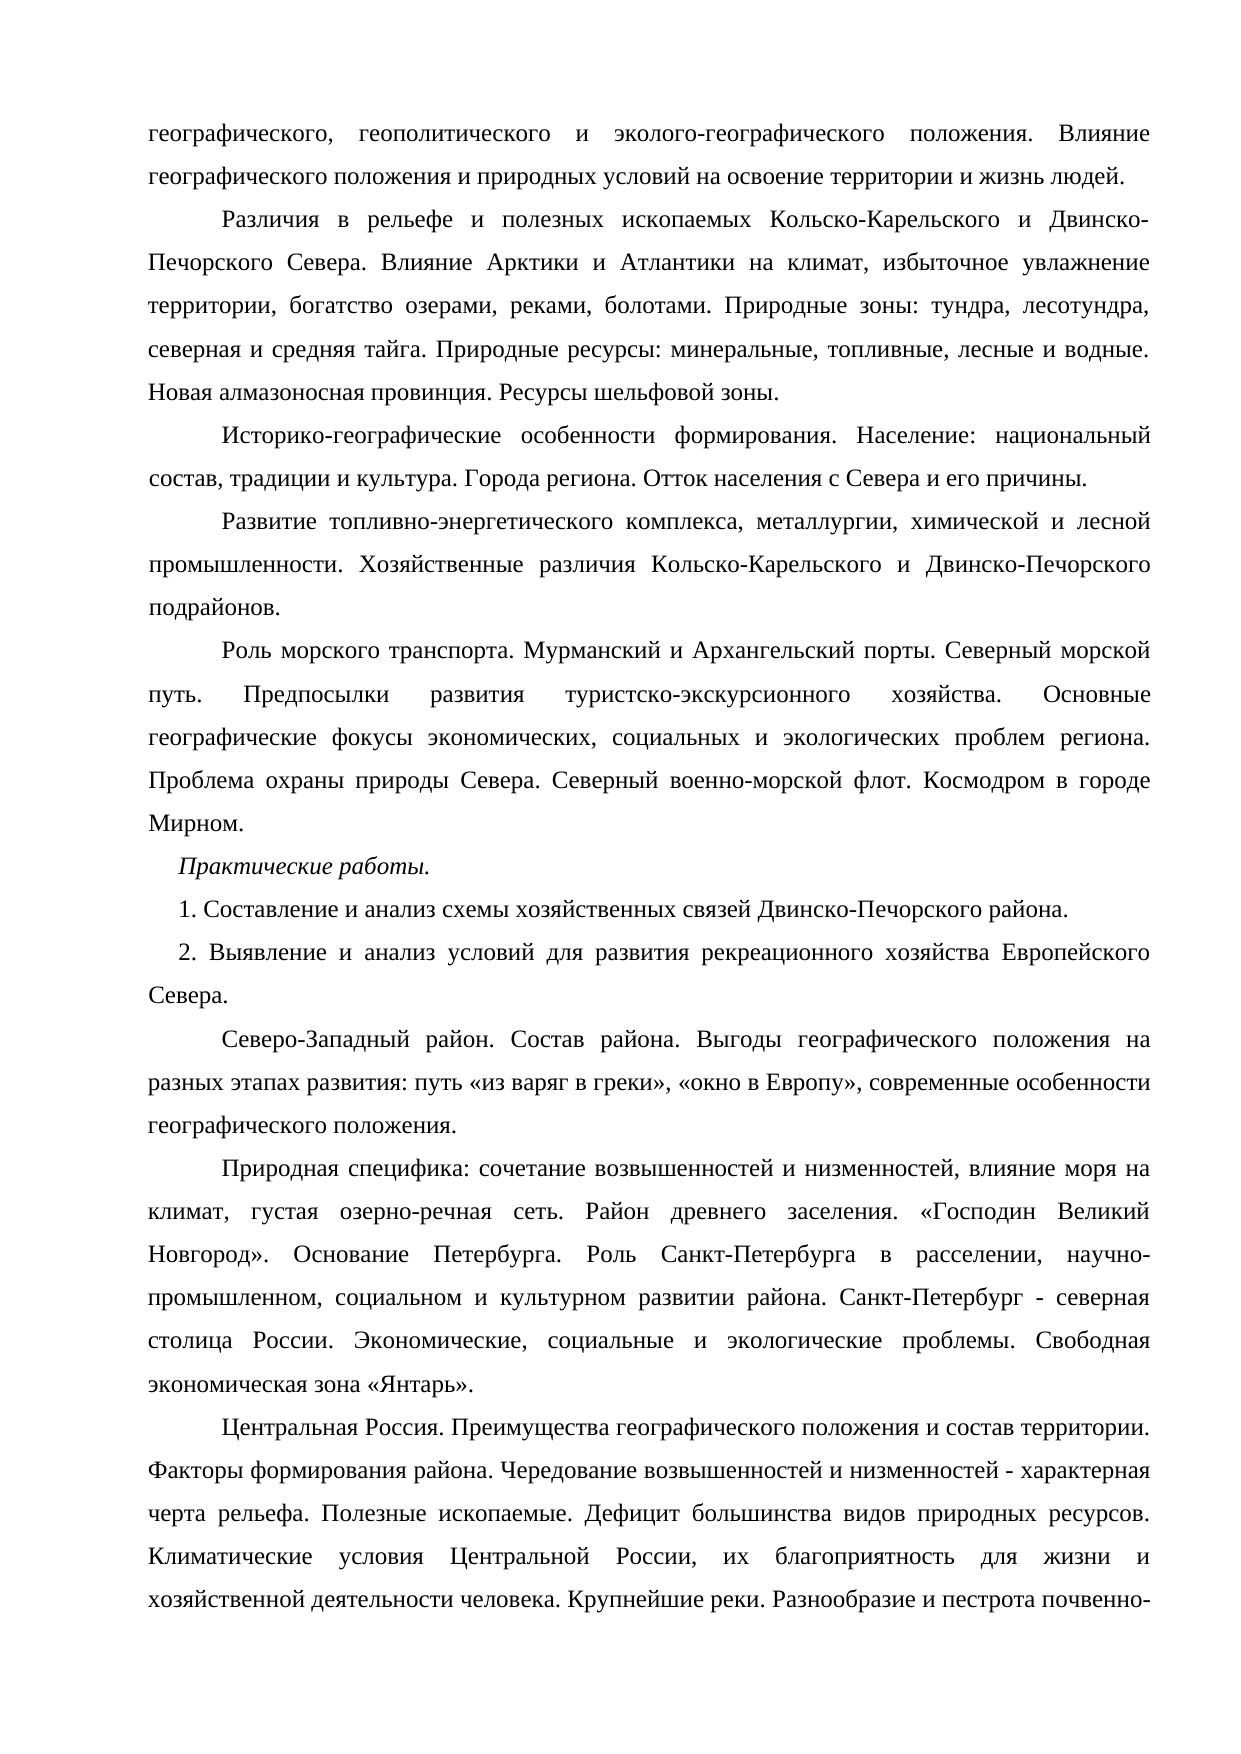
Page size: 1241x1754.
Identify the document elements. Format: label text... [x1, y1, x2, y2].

text Роль морского транспорта. Мурманский и Архангельский порты. Северный морской путь. Предпосылки развития туристско-экскурсионного хозяйства. Основные географические фокусы экономических, социальных и экологических проблем региона. Проблема охраны природы Севера. Северный военно-морской флот. Космодром в городе Мирном. [148, 636, 1152, 837]
text Развитие топливно-энергетического комплекса, металлургии, химической и лесной промышленности. Хозяйственные различия Кольско-Карельского и Двинско-Печорского подрайонов. [149, 506, 1152, 621]
text Практические работы. [148, 851, 1151, 880]
text Историко-географические особенности формирования. Население: национальный состав, традиции и культура. Города региона. Отток населения с Севера и его причины. [149, 420, 1152, 492]
text 2. Выявление и анализ условий для развития рекреационного хозяйства Европейского Севера. [148, 937, 1151, 1009]
text 1. Составление и анализ схемы хозяйственных связей Двинско-Печорского района. [148, 894, 1151, 923]
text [148, 118, 1151, 190]
text Природная специфика: сочетание возвышенностей и низменностей, влияние моря на климат, густая озерно-речная сеть. Район древнего заселения. «Господин Великий Новгород». Основание Петербурга. Роль Санкт-Петербурга в расселении, научно-промышленном, социальном и культурном развитии района. Санкт-Петербург - северная столица России. Экономические, социальные и экологические проблемы. Свободная экономическая зона «Янтарь». [148, 1153, 1151, 1397]
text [148, 1412, 1151, 1613]
text Различия в рельефе и полезных ископаемых Кольско-Карельского и Двинско-Печорского Севера. Влияние Арктики и Атлантики на климат, избыточное увлажнение территории, богатство озерами, реками, болотами. Природные зоны: тундра, лесотундра, северная и средняя тайга. Природные ресурсы: минеральные, топливные, лесные и водные. Новая алмазоносная провинция. Ресурсы шельфовой зоны. [148, 204, 1151, 406]
text Северо-Западный район. Состав района. Выгоды географического положения на разных этапах развития: путь «из варяг в греки», «окно в Европу», современные особенности географического положения. [148, 1024, 1152, 1139]
